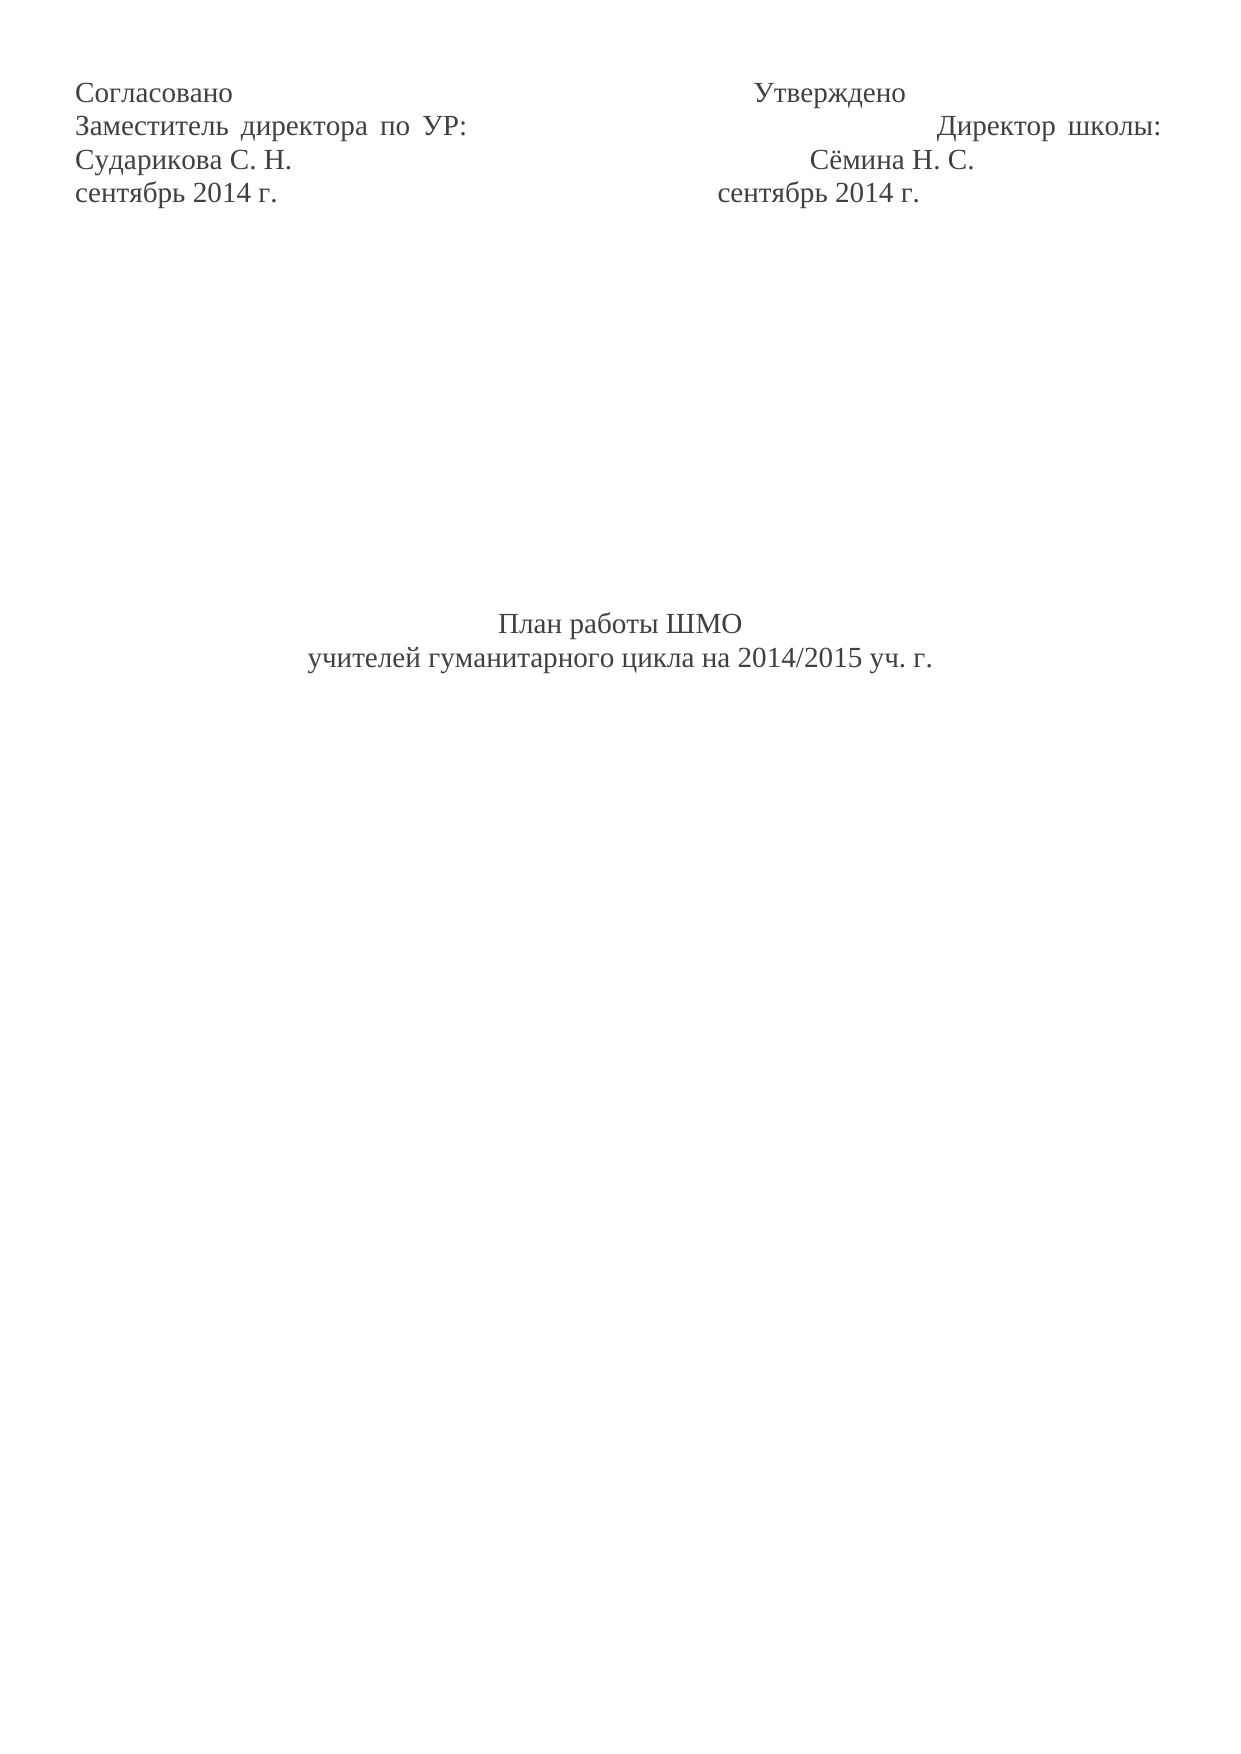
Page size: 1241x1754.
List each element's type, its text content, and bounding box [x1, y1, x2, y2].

text Согласовано Утверждено [75, 75, 1165, 108]
text Заместитель директора по УР: Директор школы: Сударикова С. Н. Сёмина Н. С. [75, 108, 1165, 176]
text План работы ШМО [75, 606, 1165, 640]
text учителей гуманитарного цикла на 2014/2015 уч. г. [75, 640, 1165, 673]
text сентябрь 2014 г. сентябрь 2014 г. [75, 176, 1165, 209]
